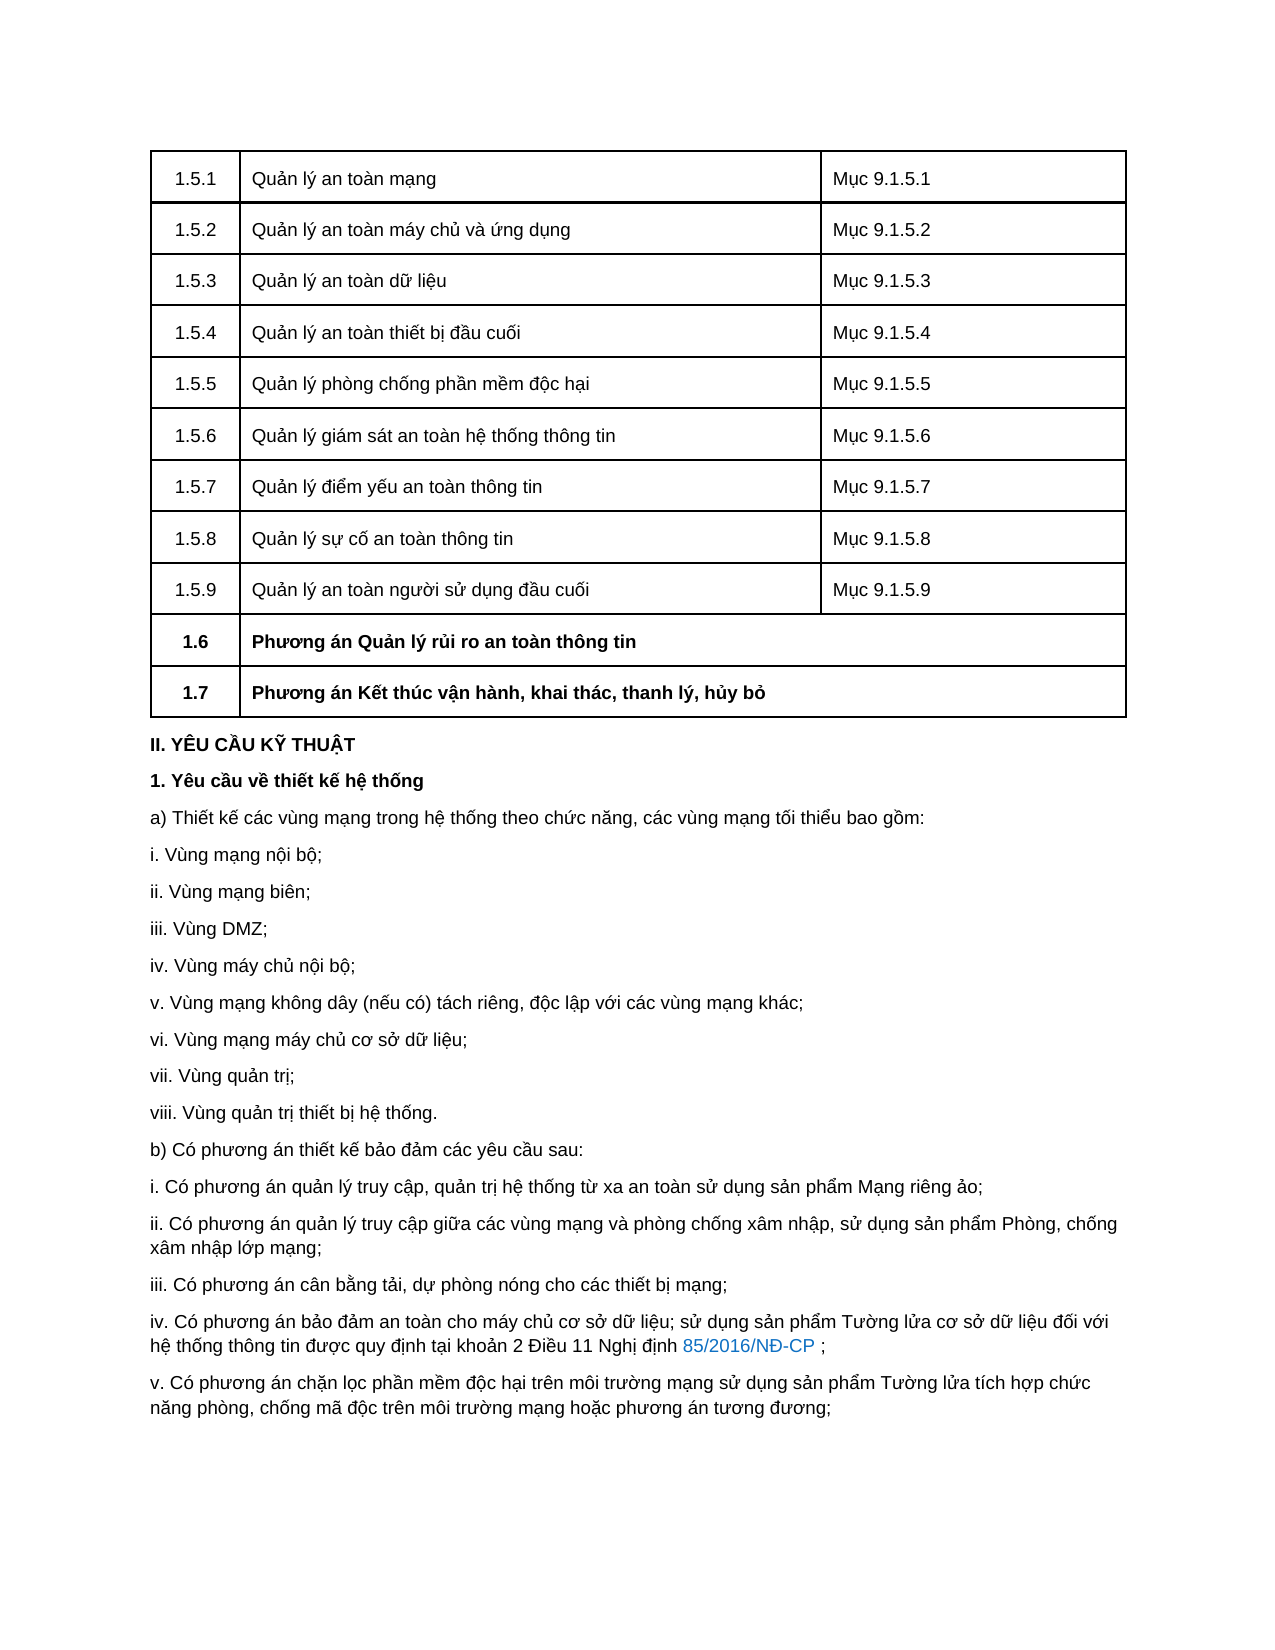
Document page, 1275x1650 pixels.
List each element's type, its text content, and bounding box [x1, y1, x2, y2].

table_cell Quản lý sự cố an toàn thông tin [241, 512, 820, 562]
table_cell 1.6 [152, 615, 239, 664]
table_cell 1.5.4 [152, 306, 239, 356]
text i. Có phương án quản lý truy cập, quản trị hệ thống từ xa an toàn sử dụng sản phẩm Mạng riêng ảo; [150, 1173, 1125, 1197]
table_cell Mục 9.1.5.9 [822, 564, 1125, 613]
table_cell 1.5.7 [152, 461, 239, 510]
table_cell 1.5.3 [152, 255, 239, 304]
table_cell Quản lý an toàn mạng [241, 152, 820, 201]
text a) Thiết kế các vùng mạng trong hệ thống theo chức năng, các vùng mạng tối thiểu bao gồm: [150, 804, 1125, 829]
table_cell Mục 9.1.5.6 [822, 409, 1125, 459]
text ii. Vùng mạng biên; [150, 878, 1125, 902]
table_cell 1.5.6 [152, 409, 239, 459]
text iii. Có phương án cân bằng tải, dự phòng nóng cho các thiết bị mạng; [150, 1271, 1125, 1296]
table_cell Mục 9.1.5.2 [822, 204, 1125, 253]
table_cell 1.5.1 [152, 152, 239, 201]
text iv. Có phương án bảo đảm an toàn cho máy chủ cơ sở dữ liệu; sử dụng sản phẩm Tường lửa cơ sở dữ liệu đối với hệ thống thông tin được quy định tại khoản 2 Điều 11 Nghị định 85/2016/NĐ-CP ; [150, 1308, 1125, 1357]
table_cell Mục 9.1.5.5 [822, 358, 1125, 407]
table_cell Phương án Kết thúc vận hành, khai thác, thanh lý, hủy bỏ [241, 667, 1125, 716]
text vi. Vùng mạng máy chủ cơ sở dữ liệu; [150, 1026, 1125, 1050]
table_cell Mục 9.1.5.1 [822, 152, 1125, 201]
text v. Vùng mạng không dây (nếu có) tách riêng, độc lập với các vùng mạng khác; [150, 989, 1125, 1013]
table_cell Mục 9.1.5.4 [822, 306, 1125, 356]
table_cell 1.5.2 [152, 204, 239, 253]
table_cell Quản lý giám sát an toàn hệ thống thông tin [241, 409, 820, 459]
table_cell Quản lý an toàn người sử dụng đầu cuối [241, 564, 820, 613]
table_cell 1.7 [152, 667, 239, 716]
table_cell Quản lý điểm yếu an toàn thông tin [241, 461, 820, 510]
text ii. Có phương án quản lý truy cập giữa các vùng mạng và phòng chống xâm nhập, sử dụng sản phẩm Phòng, chống xâm nhập lớp mạng; [150, 1210, 1125, 1259]
table_cell Quản lý an toàn máy chủ và ứng dụng [241, 204, 820, 253]
table_cell Quản lý phòng chống phần mềm độc hại [241, 358, 820, 407]
table_cell Mục 9.1.5.8 [822, 512, 1125, 562]
text vii. Vùng quản trị; [150, 1062, 1125, 1087]
text 1. Yêu cầu về thiết kế hệ thống [150, 767, 1125, 792]
text iv. Vùng máy chủ nội bộ; [150, 952, 1125, 976]
table_cell Quản lý an toàn thiết bị đầu cuối [241, 306, 820, 356]
table_cell Mục 9.1.5.7 [822, 461, 1125, 510]
text b) Có phương án thiết kế bảo đảm các yêu cầu sau: [150, 1136, 1125, 1161]
table_cell 1.5.9 [152, 564, 239, 613]
text iii. Vùng DMZ; [150, 915, 1125, 939]
text v. Có phương án chặn lọc phần mềm độc hại trên môi trường mạng sử dụng sản phẩm Tường lửa tích hợp chức năng phòng, chống mã độc trên môi trường mạng hoặc phương án tương đương; [150, 1369, 1125, 1418]
text II. YÊU CẦU KỸ THUẬT [150, 731, 1125, 755]
table_cell Phương án Quản lý rủi ro an toàn thông tin [241, 615, 1125, 664]
table_cell Quản lý an toàn dữ liệu [241, 255, 820, 304]
table_cell 1.5.8 [152, 512, 239, 562]
text i. Vùng mạng nội bộ; [150, 841, 1125, 866]
text viii. Vùng quản trị thiết bị hệ thống. [150, 1099, 1125, 1124]
table_cell 1.5.5 [152, 358, 239, 407]
table_cell Mục 9.1.5.3 [822, 255, 1125, 304]
